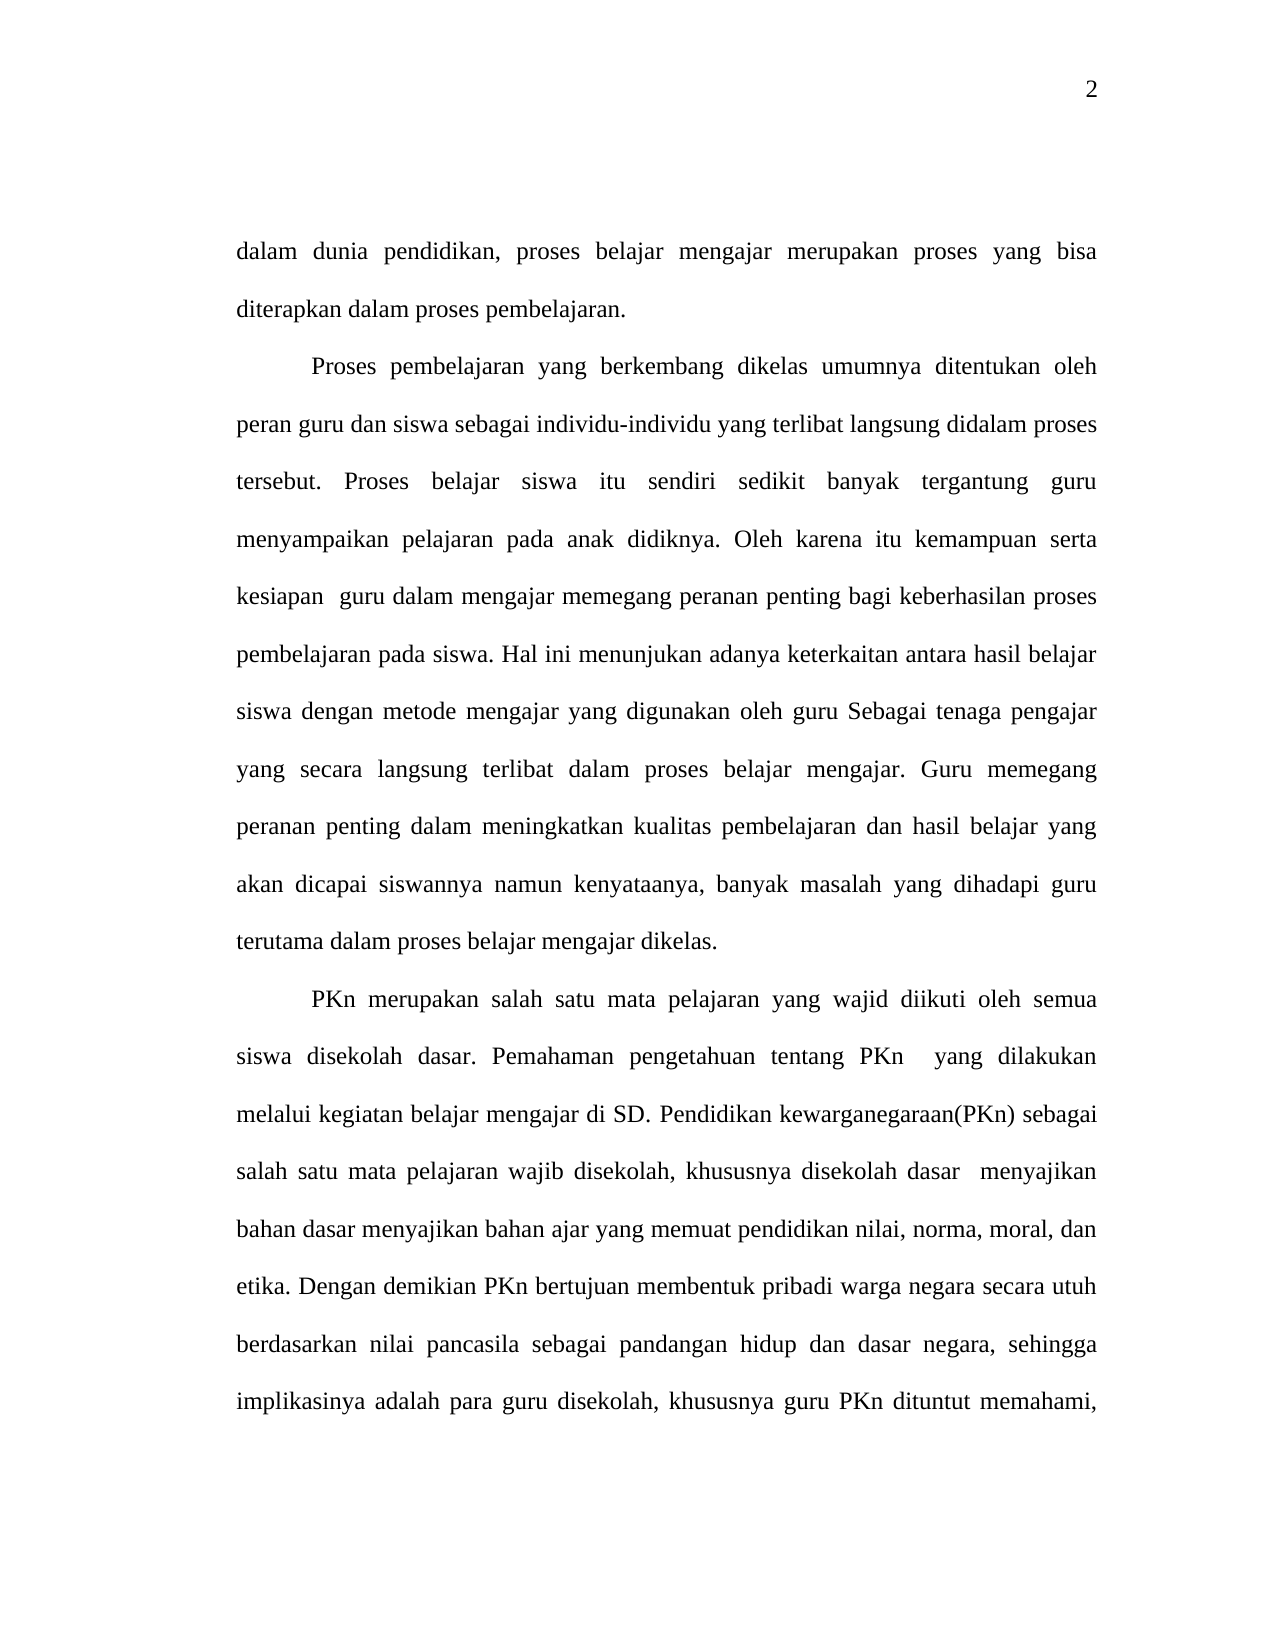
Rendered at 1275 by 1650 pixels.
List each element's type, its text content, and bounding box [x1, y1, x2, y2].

text Proses pembelajaran yang berkembang dikelas umumnya ditentukan oleh peran guru dan siswa sebagai individu-individu yang terlibat langsung didalam proses tersebut. Proses belajar siswa itu sendiri sedikit banyak tergantung guru menyampaikan pelajaran pada anak didiknya. Oleh karena itu kemampuan serta kesiapan guru dalam mengajar memegang peranan penting bagi keberhasilan proses pembelajaran pada siswa. Hal ini menunjukan adanya keterkaitan antara hasil belajar siswa dengan metode mengajar yang digunakan oleh guru Sebagai tenaga pengajar yang secara langsung terlibat dalam proses belajar mengajar. Guru memegang peranan penting dalam meningkatkan kualitas pembelajaran dan hasil belajar yang akan dicapai siswannya namun kenyataanya, banyak masalah yang dihadapi guru terutama dalam proses belajar mengajar dikelas. [236, 351, 1098, 955]
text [236, 236, 1098, 322]
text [236, 984, 1098, 1415]
